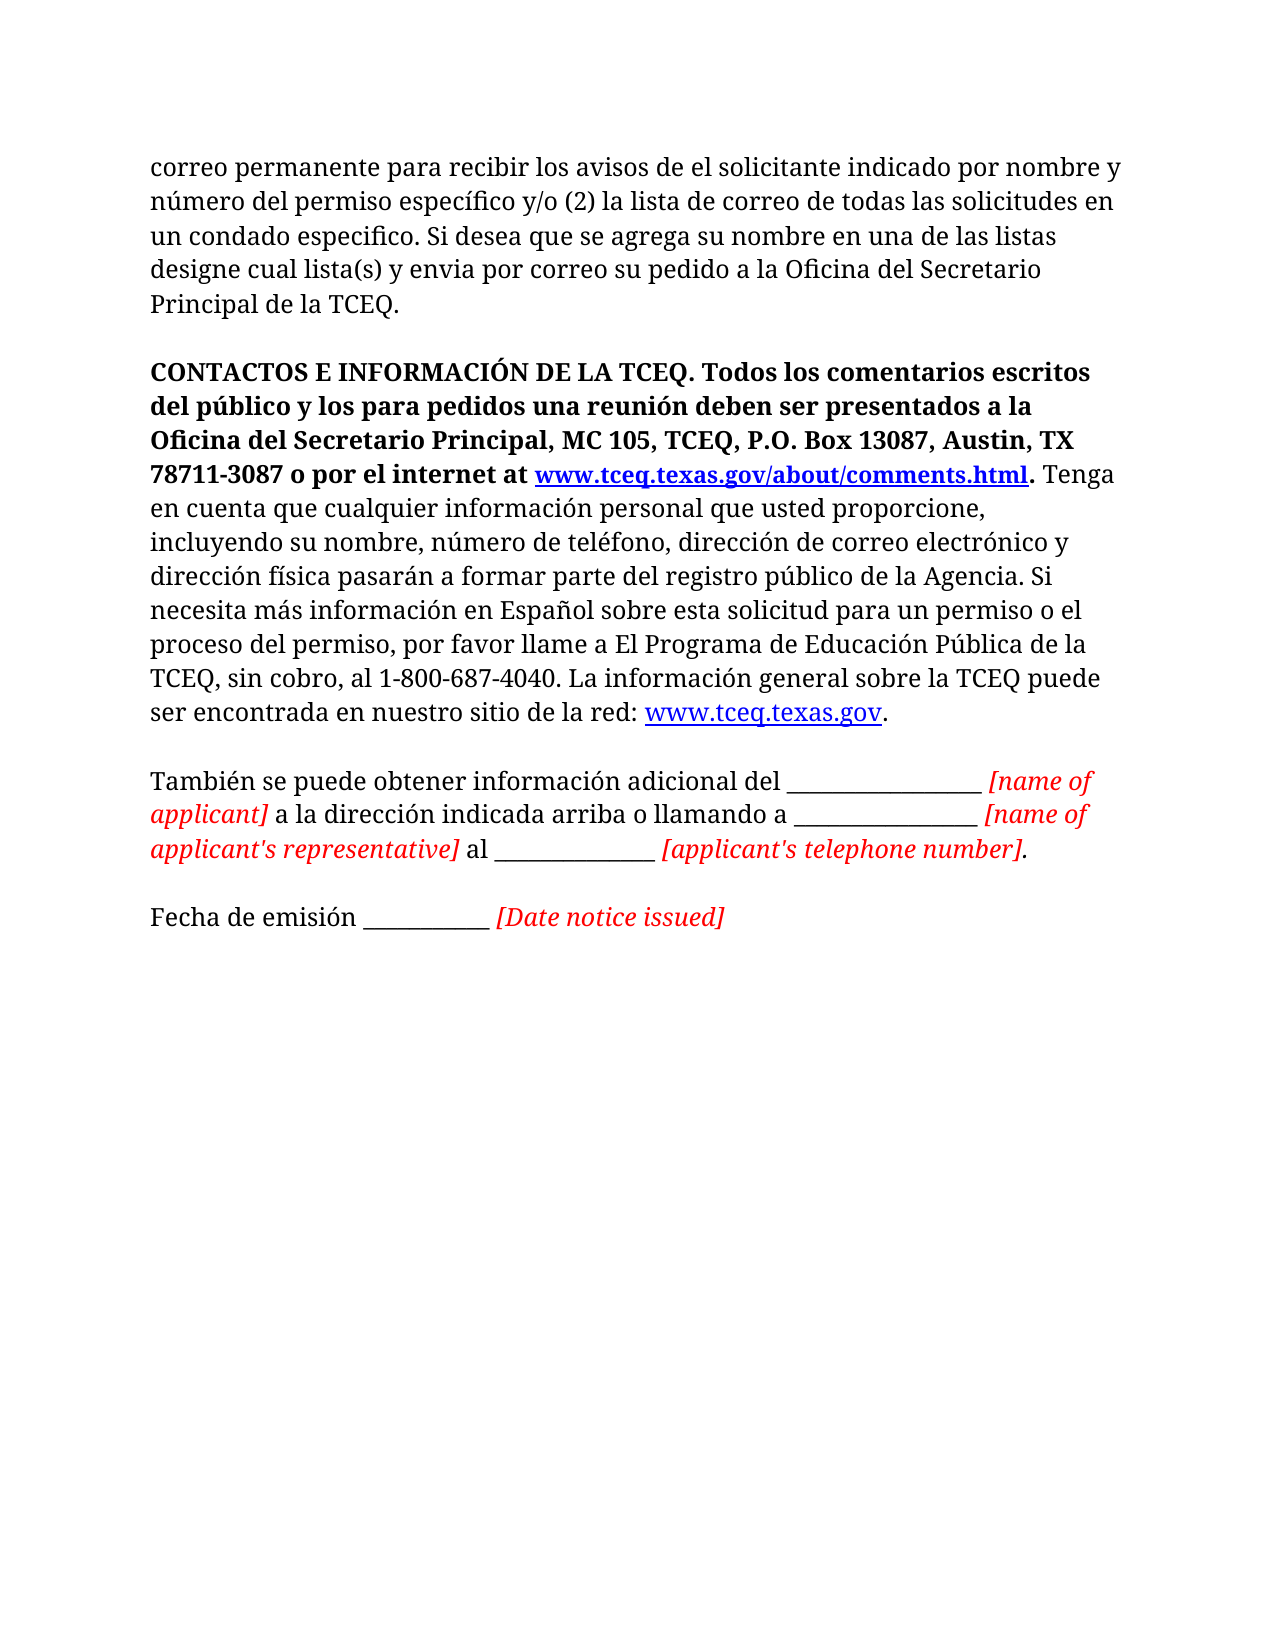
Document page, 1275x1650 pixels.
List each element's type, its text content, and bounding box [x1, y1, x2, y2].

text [150, 150, 1125, 320]
text Fecha de emisión ___________ [Date notice issued] [150, 899, 1125, 933]
text CONTACTOS E INFORMACIÓN DE LA TCEQ. Todos los comentarios escritos del público y los para pedidos una reunión deben ser presentados a la Oficina del Secretario Principal, MC 105, TCEQ, P.O. Box 13087, Austin, TX 78711-3087 o por el internet at www.tceq.texas.gov/about/comments.html. Tenga en cuenta que cualquier información personal que usted proporcione, incluyendo su nombre, número de teléfono, dirección de correo electrónico y dirección física pasarán a formar parte del registro público de la Agencia. Si necesita más información en Español sobre esta solicitud para un permiso o el proceso del permiso, por favor llame a El Programa de Educación Pública de la TCEQ, sin cobro, al 1-800-687-4040. La información general sobre la TCEQ puede ser encontrada en nuestro sitio de la red: www.tceq.texas.gov. [150, 354, 1125, 729]
text También se puede obtener información adicional del _________________ [name of applicant] a la dirección indicada arriba o llamando a ________________ [name of applicant's representative] al ______________ [applicant's telephone number]. [150, 763, 1125, 865]
